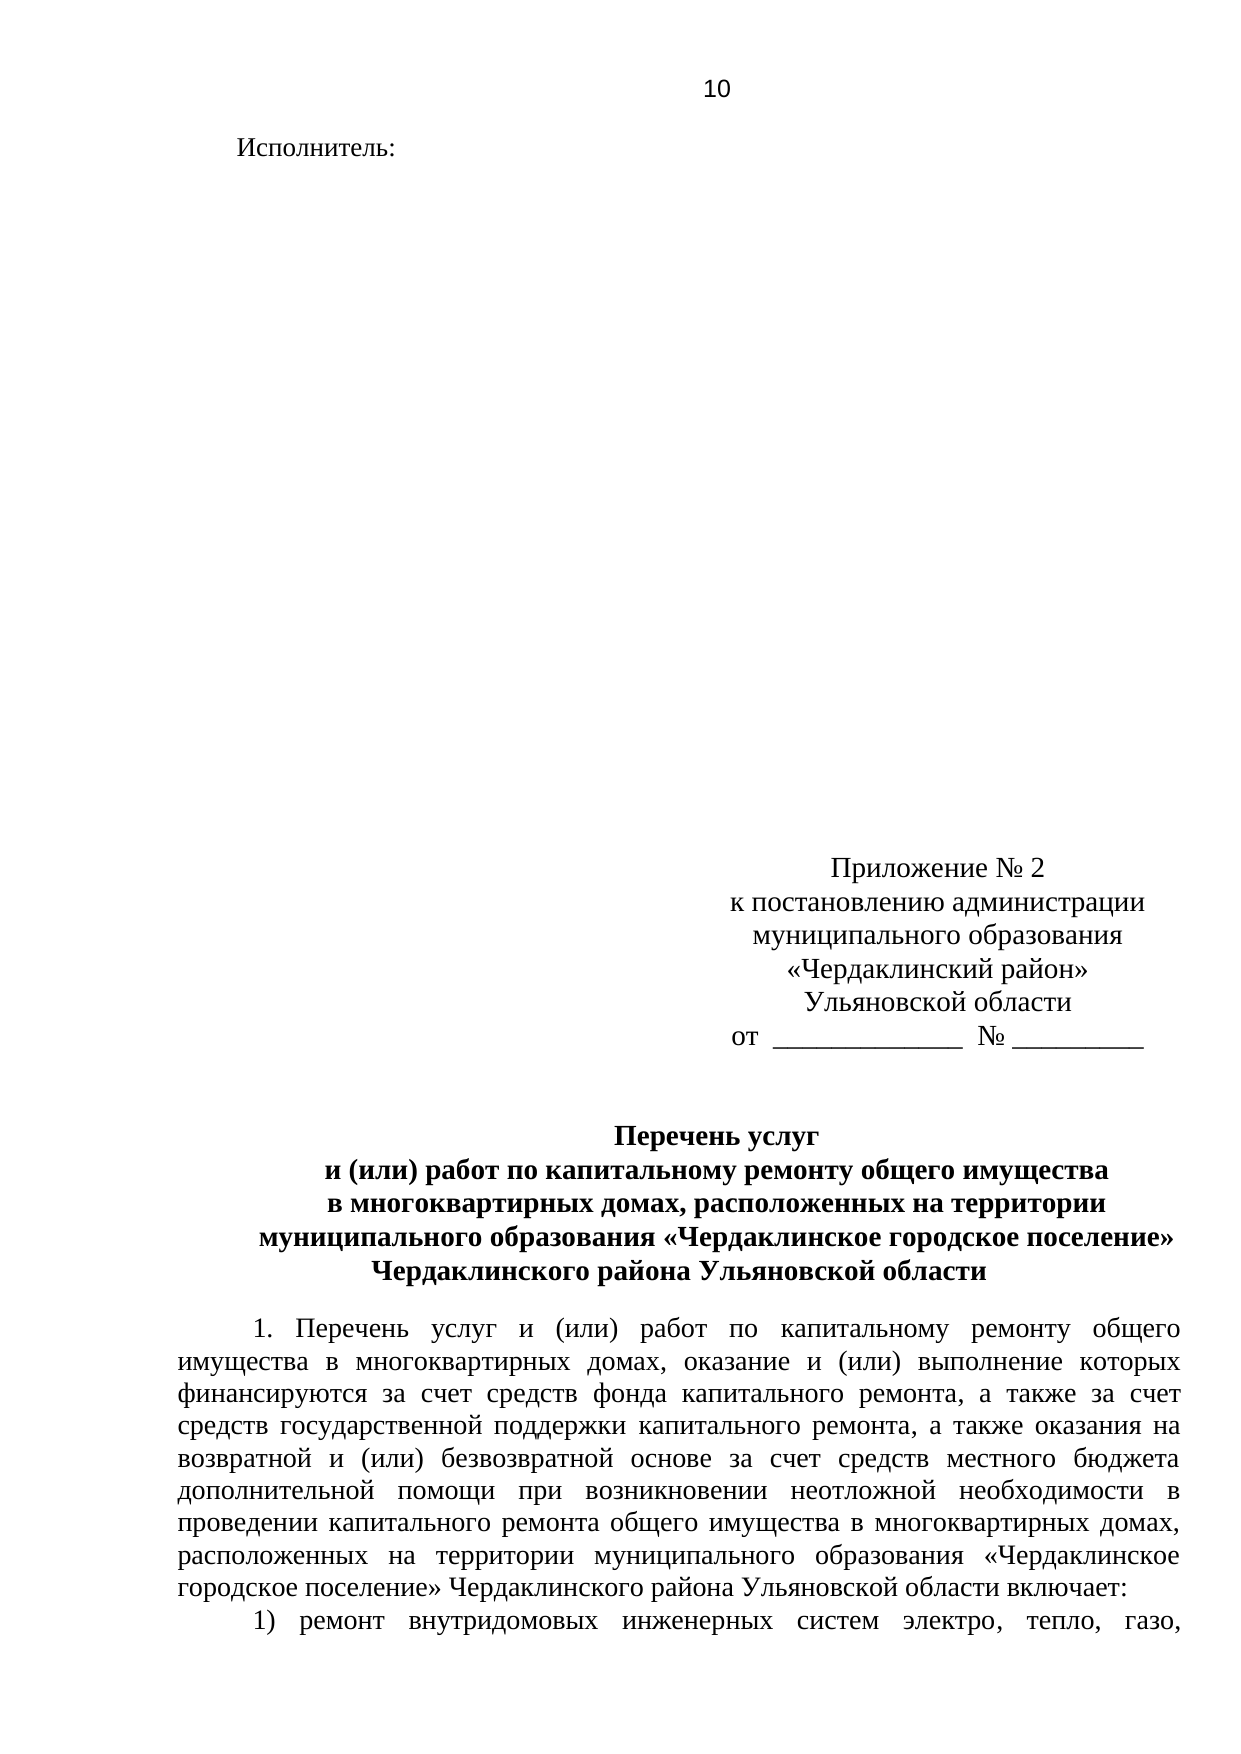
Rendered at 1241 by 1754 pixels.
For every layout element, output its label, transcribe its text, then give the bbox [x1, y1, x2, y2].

text к постановлению администрации [177, 884, 1181, 917]
text муниципального образования [177, 917, 1181, 951]
text Приложение № 2 [177, 850, 1181, 884]
text в многоквартирных домах, расположенных на территории [177, 1186, 1181, 1219]
text 1. Перечень услуг и (или) работ по капитальному ремонту общего имущества в многоквартирных домах, оказание и (или) выполнение которых финансируются за счет средств фонда капитального ремонта, а также за счет средств государственной поддержки капитального ремонта, а также оказания на возвратной и (или) безвозвратной основе за счет средств местного бюджета дополнительной помощи при возникновении неотложной необходимости в проведении капитального ремонта общего имущества в многоквартирных домах, расположенных на территории муниципального образования «Чердаклинское городское поселение» Чердаклинского района Ульяновской области включает: [177, 1311, 1181, 1603]
text и (или) работ по капитальному ремонту общего имущества [177, 1152, 1181, 1186]
text «Чердаклинский район» [177, 951, 1181, 984]
text муниципального образования «Чердаклинское городское поселение» Чердаклинского района Ульяновской области [177, 1219, 1181, 1286]
text Перечень услуг [177, 1118, 1181, 1152]
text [177, 1603, 1181, 1635]
text от _____________ № _________ [618, 1018, 1181, 1051]
text Ульяновской области [177, 984, 1181, 1018]
text Исполнитель: [177, 131, 1181, 162]
